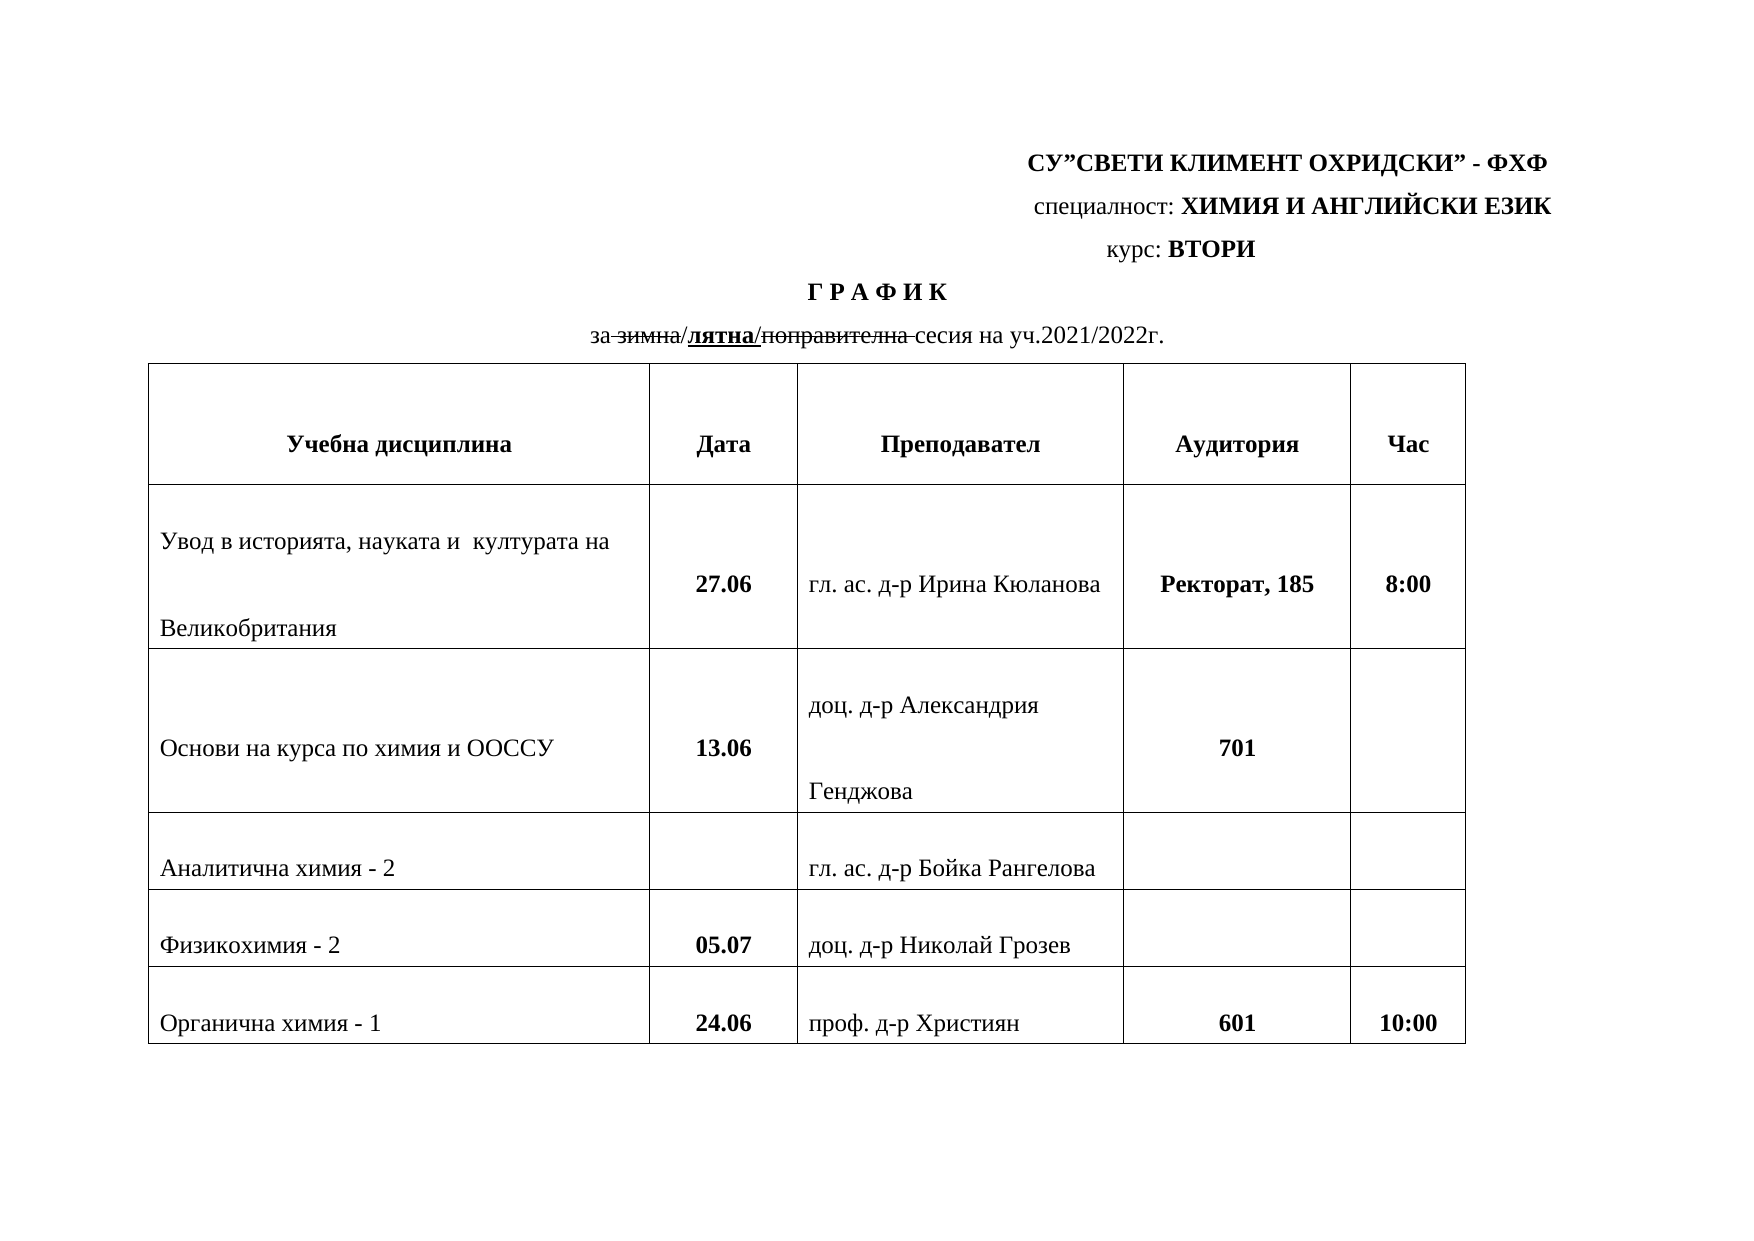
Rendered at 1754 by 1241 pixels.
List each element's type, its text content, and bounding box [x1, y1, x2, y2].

table_cell Увод в историята, науката и културата на Великобритания [149, 485, 649, 648]
table_cell доц. д-р Николай Грозев [798, 890, 1123, 966]
table_cell [1351, 813, 1465, 889]
table_cell [1351, 649, 1465, 812]
table_cell 05.07 [650, 890, 797, 966]
table_cell доц. д-р Александрия Генджова [798, 649, 1123, 812]
table_cell 601 [1124, 967, 1350, 1043]
table_cell [1124, 890, 1350, 966]
table_header Учебна дисциплина [149, 364, 649, 484]
table_cell 13.06 [650, 649, 797, 812]
table_cell [1124, 813, 1350, 889]
table_cell Физикохимия - 2 [149, 890, 649, 966]
table_cell [1351, 890, 1465, 966]
text специалност: ХИМИЯ И АНГЛИЙСКИ ЕЗИК [148, 191, 1606, 219]
text за зимна/лятна/поправителна сесия на уч.2021/2022г. [148, 320, 1606, 349]
table_cell Ректорат, 185 [1124, 485, 1350, 648]
table_cell [650, 813, 797, 889]
table_cell 27.06 [650, 485, 797, 648]
table_cell 10:00 [1351, 967, 1465, 1043]
table_header Дата [650, 364, 797, 484]
text СУ”СВЕТИ КЛИМЕНТ ОХРИДСКИ” - ФХФ [148, 148, 1606, 176]
table_cell Аналитична химия - 2 [149, 813, 649, 889]
table_cell 24.06 [650, 967, 797, 1043]
text курс: ВТОРИ [1033, 234, 1606, 263]
table_cell Основи на курса по химия и ООССУ [149, 649, 649, 812]
table_cell гл. ас. д-р Бойка Рангелова [798, 813, 1123, 889]
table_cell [798, 967, 1123, 1043]
table_header Преподавател [798, 364, 1123, 484]
table_cell 8:00 [1351, 485, 1465, 648]
table_cell 701 [1124, 649, 1350, 812]
table_cell Органична химия - 1 [149, 967, 649, 1043]
table_cell гл. ас. д-р Ирина Кюланова [798, 485, 1123, 648]
table_header Аудитория [1124, 364, 1350, 484]
table_header Час [1351, 364, 1465, 484]
text ГРАФИК [148, 277, 1606, 306]
